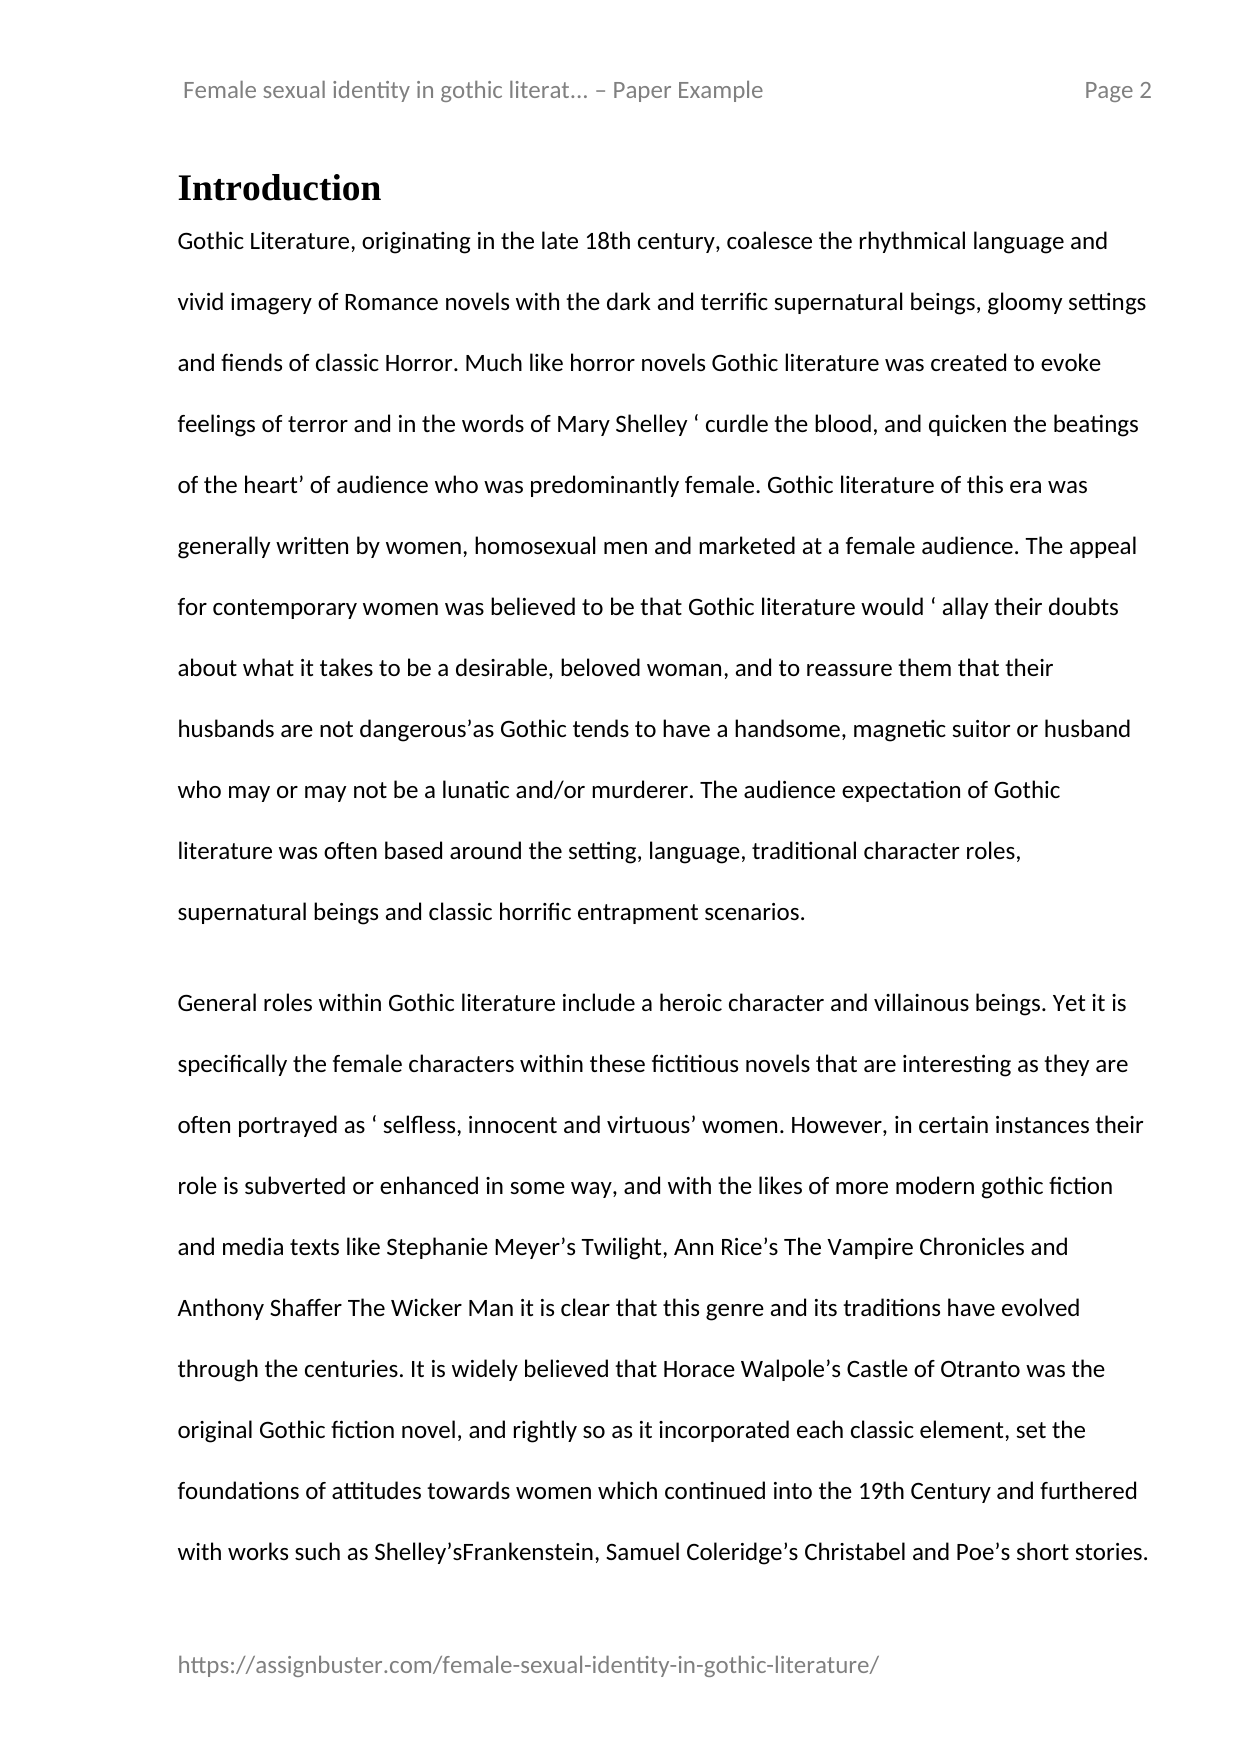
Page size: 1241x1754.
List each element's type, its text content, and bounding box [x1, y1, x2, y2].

text General roles within Gothic literature include a heroic character and villainous beings. Yet it is specifically the female characters within these fictitious novels that are interesting as they are often portrayed as ‘ selfless, innocent and virtuous’ women. However, in certain instances their role is subverted or enhanced in some way, and with the likes of more modern gothic fiction and media texts like Stephanie Meyer’s Twilight, Ann Rice’s The Vampire Chronicles and Anthony Shaffer The Wicker Man it is clear that this genre and its traditions have evolved through the centuries. It is widely believed that Horace Walpole’s Castle of Otranto was the original Gothic fiction novel, and rightly so as it incorporated each classic element, set the foundations of attitudes towards women which continued into the 19th Century and furthered with works such as Shelley’sFrankenstein, Samuel Coleridge’s Christabel and Poe’s short stories. [177, 987, 1152, 1567]
text Gothic Literature, originating in the late 18th century, coalesce the rhythmical language and vivid imagery of Romance novels with the dark and terrific supernatural beings, gloomy settings and fiends of classic Horror. Much like horror novels Gothic literature was created to evoke feelings of terror and in the words of Mary Shelley ‘ curdle the blood, and quicken the beatings of the heart’ of audience who was predominantly female. Gothic literature of this era was generally written by women, homosexual men and marketed at a female audience. The appeal for contemporary women was believed to be that Gothic literature would ‘ allay their doubts about what it takes to be a desirable, beloved woman, and to reassure them that their husbands are not dangerous’as Gothic tends to have a handsome, magnetic suitor or husband who may or may not be a lunatic and/or murderer. The audience expectation of Gothic literature was often based around the setting, language, traditional character roles, supernatural beings and classic horrific entrapment scenarios. [177, 225, 1152, 927]
subtitle Introduction [177, 166, 1152, 209]
